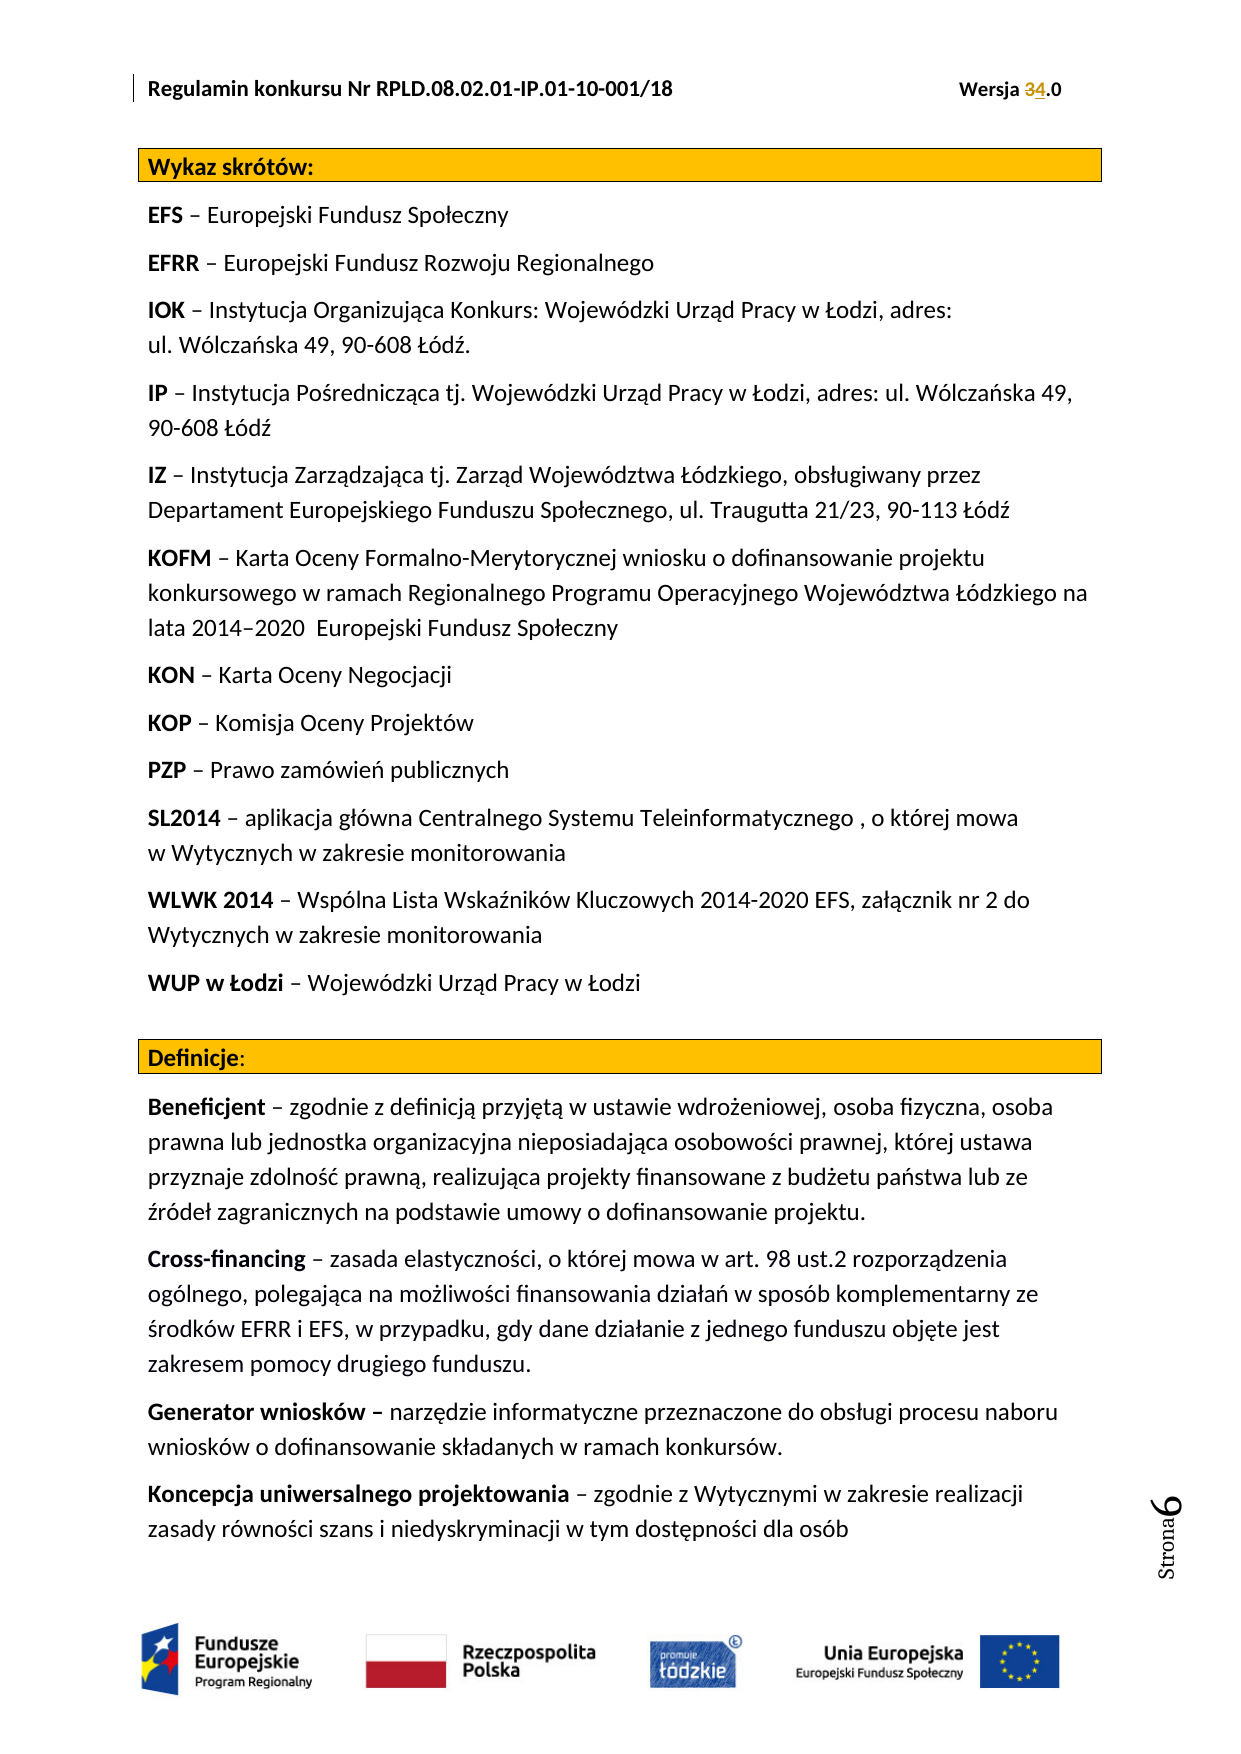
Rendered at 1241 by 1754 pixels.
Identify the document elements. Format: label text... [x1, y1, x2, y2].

text Definicje: [139, 1040, 1101, 1073]
text PZP – Prawo zamówień publicznych [148, 754, 1093, 785]
text WLWK 2014 – Wspólna Lista Wskaźników Kluczowych 2014-2020 EFS, załącznik nr 2 do Wytycznych w zakresie monitorowania [148, 884, 1093, 950]
text IZ – Instytucja Zarządzająca tj. Zarząd Województwa Łódzkiego, obsługiwany przez Departament Europejskiego Funduszu Społecznego, ul. Traugutta 21/23, 90-113 Łódź [148, 459, 1093, 525]
text EFS – Europejski Fundusz Społeczny [148, 199, 1093, 230]
text KOP – Komisja Oceny Projektów [148, 707, 1093, 737]
text Cross-financing – zasada elastyczności, o której mowa w art. 98 ust.2 rozporządzenia ogólnego, polegająca na możliwości finansowania działań w sposób komplementarny ze środków EFRR i EFS, w przypadku, gdy dane działanie z jednego funduszu objęte jest zakresem pomocy drugiego funduszu. [148, 1243, 1093, 1379]
text SL2014 – aplikacja główna Centralnego Systemu Teleinformatycznego , o której mowa w Wytycznych w zakresie monitorowania [148, 802, 1093, 867]
text KOFM – Karta Oceny Formalno-Merytorycznej wniosku o dofinansowanie projektu konkursowego w ramach Regionalnego Programu Operacyjnego Województwa Łódzkiego na lata 2014–2020 Europejski Fundusz Społeczny [148, 542, 1093, 642]
text IP – Instytucja Pośrednicząca tj. Wojewódzki Urząd Pracy w Łodzi, adres: ul. Wólczańska 49, 90-608 Łódź [148, 377, 1093, 442]
picture [53, 1561, 1105, 1751]
text IOK – Instytucja Organizująca Konkurs: Wojewódzki Urząd Pracy w Łodzi, adres: ul. Wólczańska 49, 90-608 Łódź. [148, 294, 1093, 360]
text KON – Karta Oceny Negocjacji [148, 659, 1093, 690]
text Wykaz skrótów: [139, 149, 1101, 181]
text WUP w Łodzi – Wojewódzki Urząd Pracy w Łodzi [148, 967, 1093, 997]
text EFRR – Europejski Fundusz Rozwoju Regionalnego [148, 247, 1093, 277]
text Generator wniosków – narzędzie informatyczne przeznaczone do obsługi procesu naboru wniosków o dofinansowanie składanych w ramach konkursów. [148, 1396, 1093, 1461]
text Beneficjent – zgodnie z definicją przyjętą w ustawie wdrożeniowej, osoba fizyczna, osoba prawna lub jednostka organizacyjna nieposiadająca osobowości prawnej, której ustawa przyznaje zdolność prawną, realizująca projekty finansowane z budżetu państwa lub ze źródeł zagranicznych na podstawie umowy o dofinansowanie projektu. [148, 1091, 1093, 1226]
